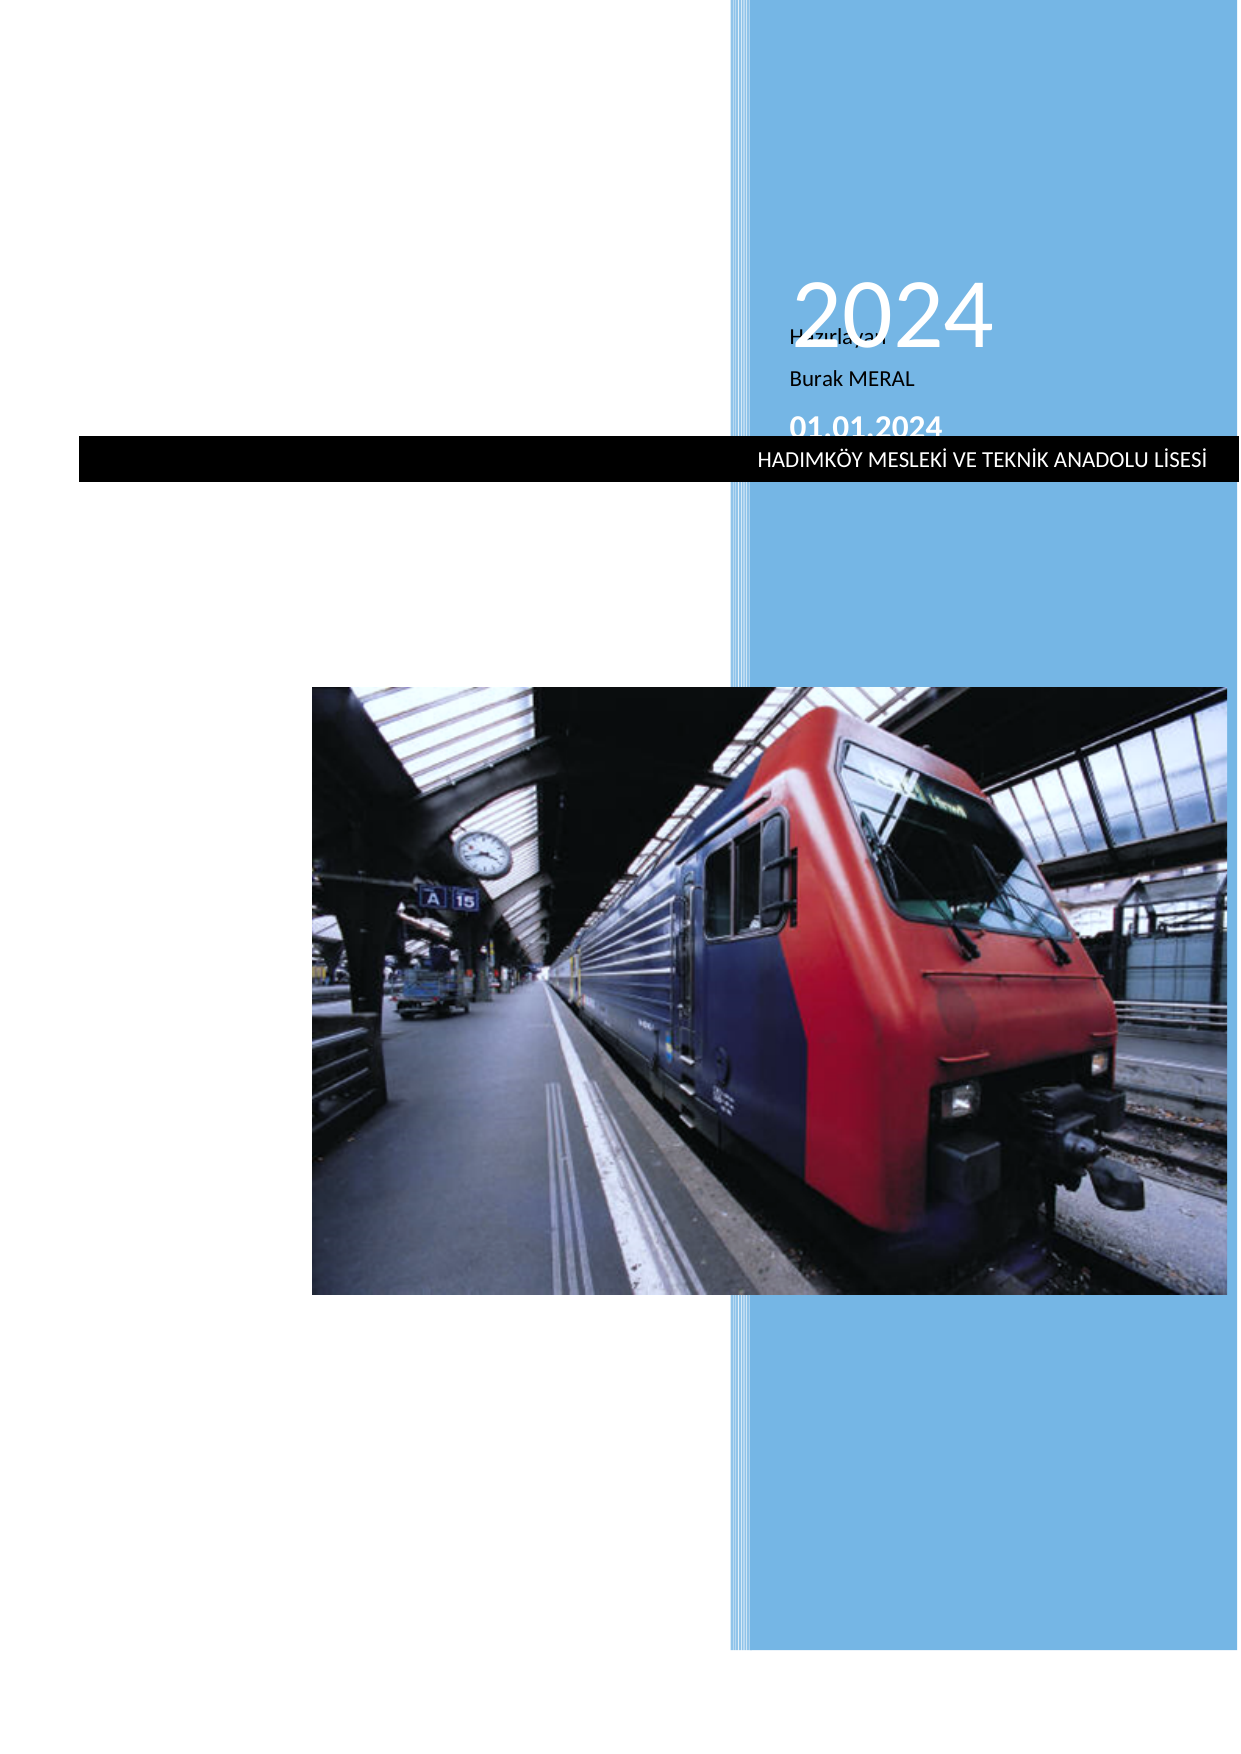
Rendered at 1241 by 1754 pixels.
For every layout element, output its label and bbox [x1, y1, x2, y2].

picture [312, 687, 1228, 1295]
